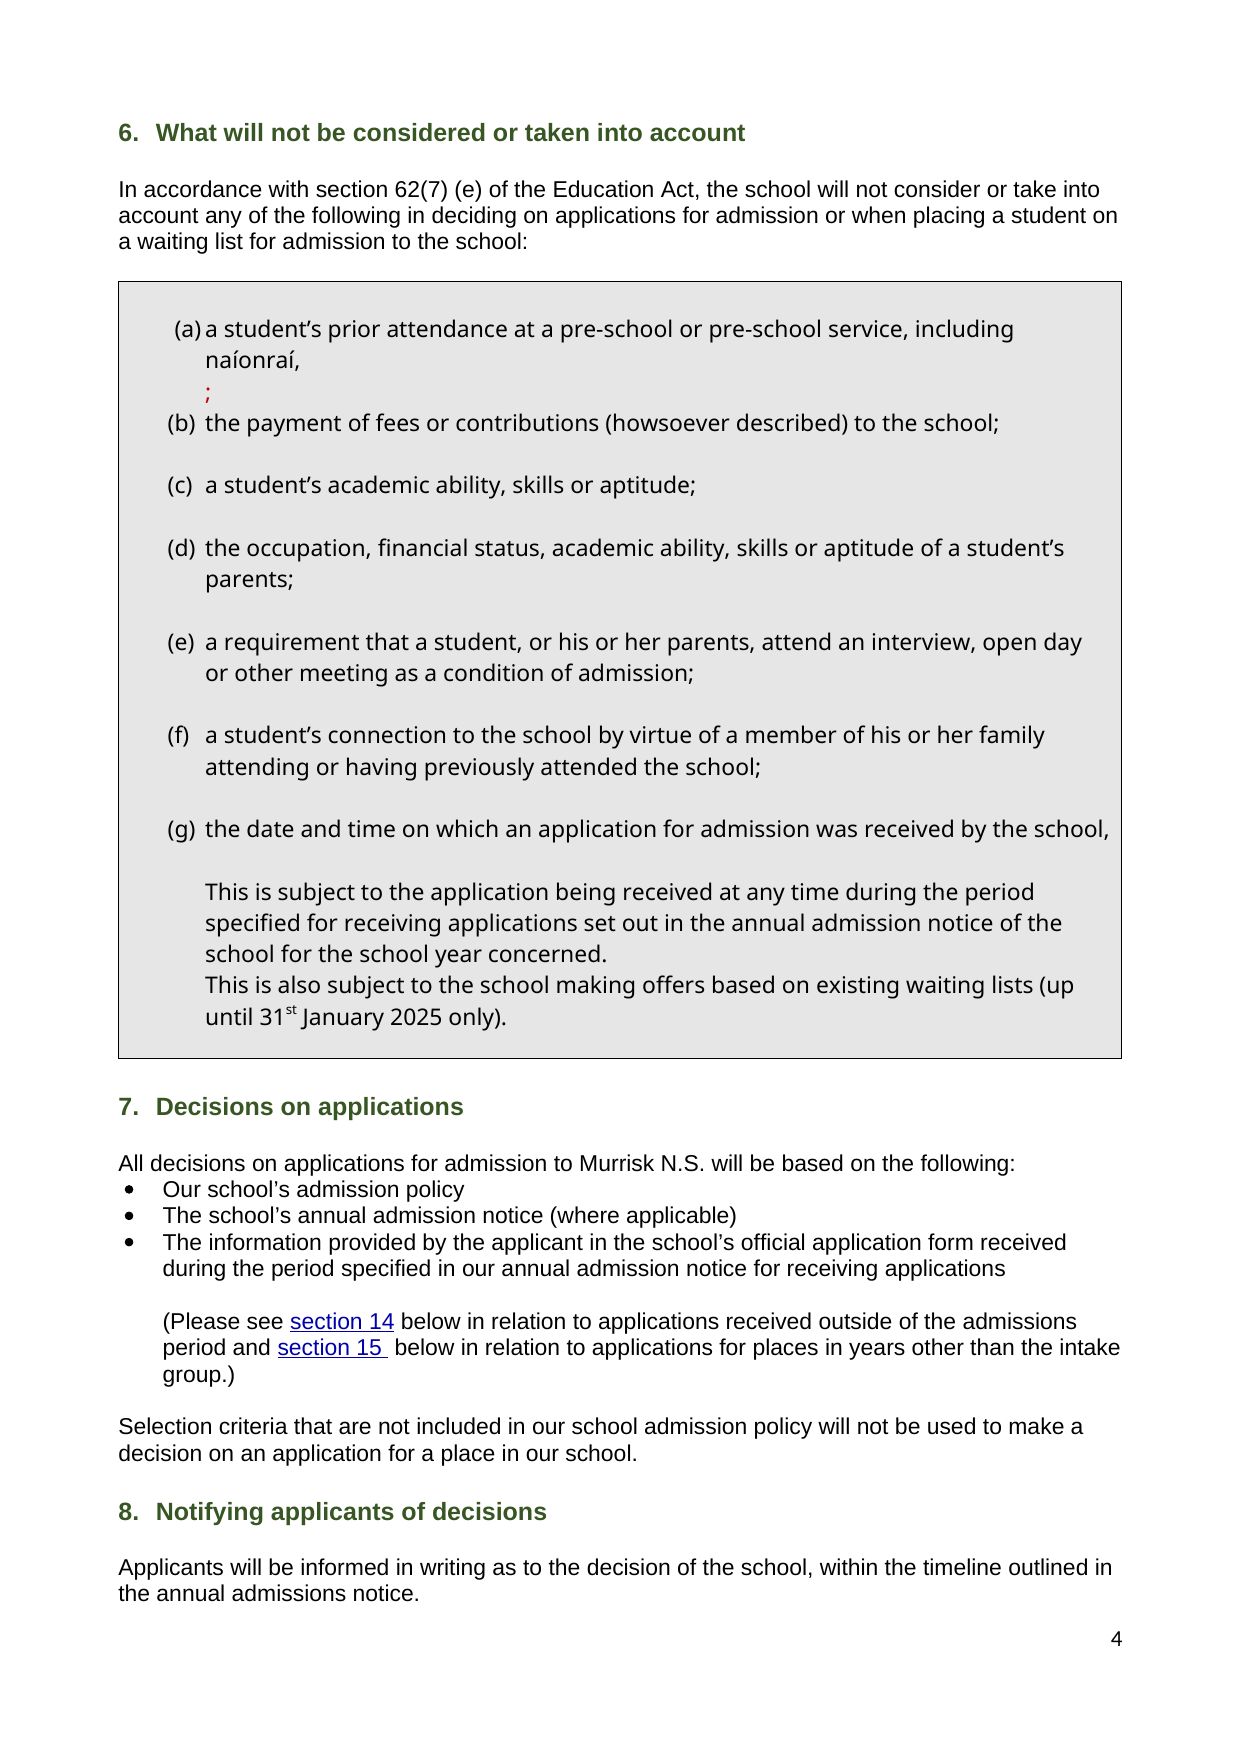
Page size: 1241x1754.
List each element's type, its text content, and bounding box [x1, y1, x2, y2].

list Our school’s admission policy [125, 1176, 1122, 1202]
text In accordance with section 62(7) (e) of the Education Act, the school will not consider or take into account any of the following in deciding on applications for admission or when placing a student on a waiting list for admission to the school: [118, 176, 1122, 254]
list The school’s annual admission notice (where applicable) [125, 1202, 1122, 1229]
list The information provided by the applicant in the school’s official application form received during the period specified in our annual admission notice for receiving applications [125, 1229, 1122, 1281]
table_header a student’s prior attendance at a pre-school or pre-school service, including naíonraí, ; the payment of fees or contributions (howsoever described) to the school; a student’s academic ability, skills or aptitude; the occupation, financial status, academic ability, skills or aptitude of a student’s parents; a requirement that a student, or his or her parents, attend an interview, open day or other meeting as a condition of admission; a student’s connection to the school by virtue of a member of his or her family attending or having previously attended the school; the date and time on which an application for admission was received by the school, This is subject to the application being received at any time during the period specified for receiving applications set out in the annual admission notice of the school for the school year concerned. This is also subject to the school making offers based on existing waiting lists (up until 31st January 2025 only). [119, 282, 1121, 1058]
text Selection criteria that are not included in our school admission policy will not be used to make a decision on an application for a place in our school. [118, 1413, 1122, 1466]
subtitle What will not be considered or taken into account [118, 118, 1122, 147]
text Applicants will be informed in writing as to the decision of the school, within the timeline outlined in the annual admissions notice. [118, 1554, 1122, 1607]
subtitle Notifying applicants of decisions [118, 1496, 1122, 1525]
subtitle Decisions on applications [118, 1092, 1122, 1121]
text All decisions on applications for admission to Murrisk N.S. will be based on the following: [118, 1150, 1122, 1176]
list (Please see section 14 below in relation to applications received outside of the admissions period and section 15 below in relation to applications for places in years other than the intake group.) [162, 1308, 1122, 1387]
